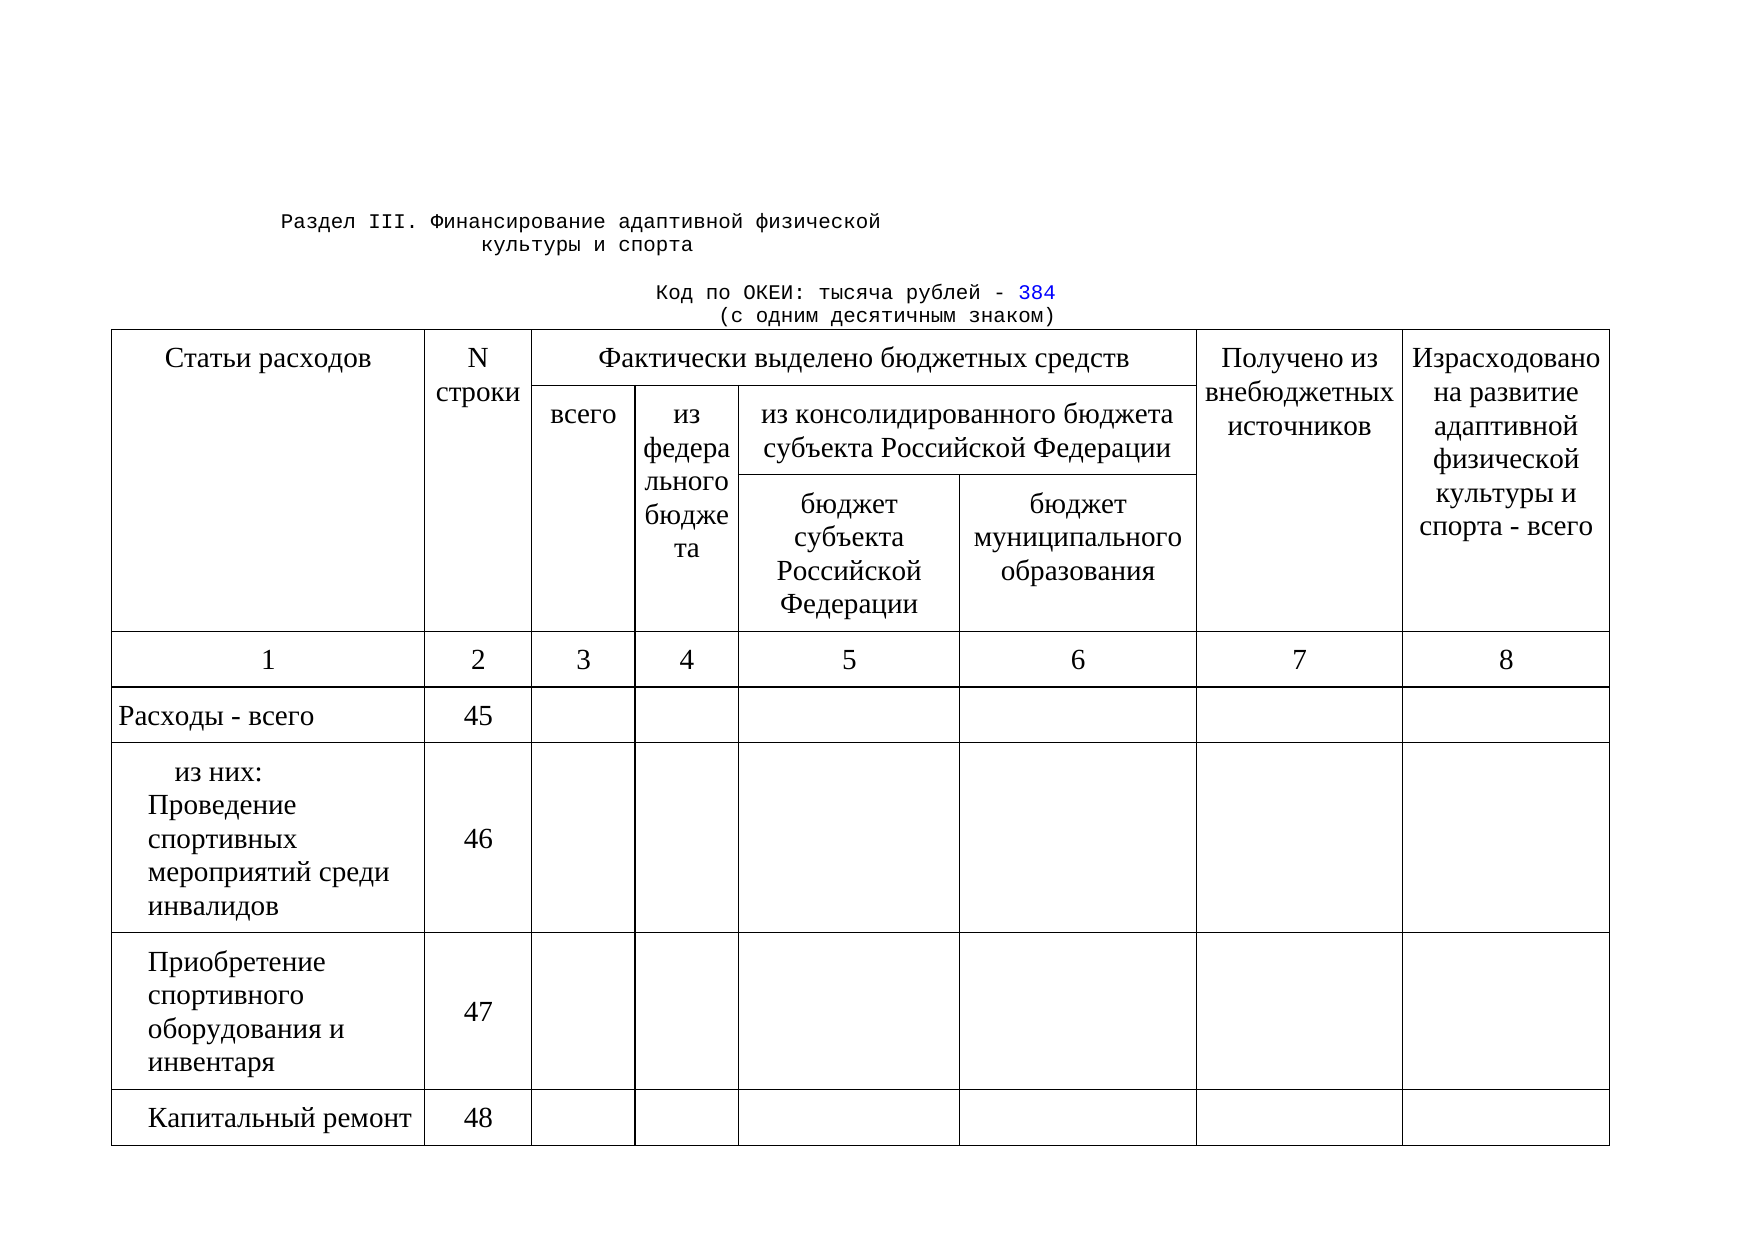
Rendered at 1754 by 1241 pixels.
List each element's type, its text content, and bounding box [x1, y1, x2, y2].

table_cell бюджет субъекта Российской Федерации [739, 475, 959, 631]
table_cell [532, 933, 634, 1089]
table_cell 47 [425, 933, 531, 1089]
table_cell бюджет муниципального образования [960, 475, 1196, 631]
table_cell [1403, 1090, 1609, 1144]
table_cell [636, 933, 738, 1089]
table_cell [1197, 743, 1402, 932]
table_cell [960, 688, 1196, 742]
table_cell [739, 1090, 959, 1144]
table_cell [739, 743, 959, 932]
table_cell 1 [112, 632, 424, 686]
text (с одним десятичным знаком) [118, 305, 1636, 329]
table_header Израсходовано на развитие адаптивной физической культуры и спорта - всего [1403, 330, 1609, 631]
table_cell [1403, 743, 1609, 932]
table_cell [960, 743, 1196, 932]
table_cell [532, 688, 634, 742]
table_cell [1403, 933, 1609, 1089]
table_cell [1197, 688, 1402, 742]
table_cell из федерального бюджета [636, 386, 738, 631]
table_cell [636, 1090, 738, 1144]
table_header Фактически выделено бюджетных средств [532, 330, 1196, 385]
table_cell 2 [425, 632, 531, 686]
text Код по ОКЕИ: тысяча рублей - 384 [118, 282, 1636, 305]
table_cell [636, 743, 738, 932]
table_cell 8 [1403, 632, 1609, 686]
table_header N строки [425, 330, 531, 631]
table_cell всего [532, 386, 634, 631]
table_cell 6 [960, 632, 1196, 686]
table_cell 48 [425, 1090, 531, 1144]
table_header Статьи расходов [112, 330, 424, 631]
table_cell 4 [636, 632, 738, 686]
table_cell [1197, 933, 1402, 1089]
table_cell [960, 933, 1196, 1089]
table_cell 7 [1197, 632, 1402, 686]
text Раздел III. Финансирование адаптивной физической [118, 211, 1636, 234]
text культуры и спорта [118, 234, 1636, 258]
table_cell из консолидированного бюджета субъекта Российской Федерации [739, 386, 1196, 474]
table_cell [1197, 1090, 1402, 1144]
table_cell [112, 1090, 424, 1144]
table_cell [739, 688, 959, 742]
table_cell 46 [425, 743, 531, 932]
table_cell 3 [532, 632, 634, 686]
table_cell из них: Проведение спортивных мероприятий среди инвалидов [112, 743, 424, 932]
table_cell [739, 933, 959, 1089]
table_cell [532, 1090, 634, 1144]
table_cell [532, 743, 634, 932]
table_cell [960, 1090, 1196, 1144]
table_cell [1403, 688, 1609, 742]
table_cell Расходы - всего [112, 688, 424, 742]
table_header Получено из внебюджетных источников [1197, 330, 1402, 631]
table_cell [636, 688, 738, 742]
table_cell 5 [739, 632, 959, 686]
table_cell 45 [425, 688, 531, 742]
table_cell Приобретение спортивного оборудования и инвентаря [112, 933, 424, 1089]
